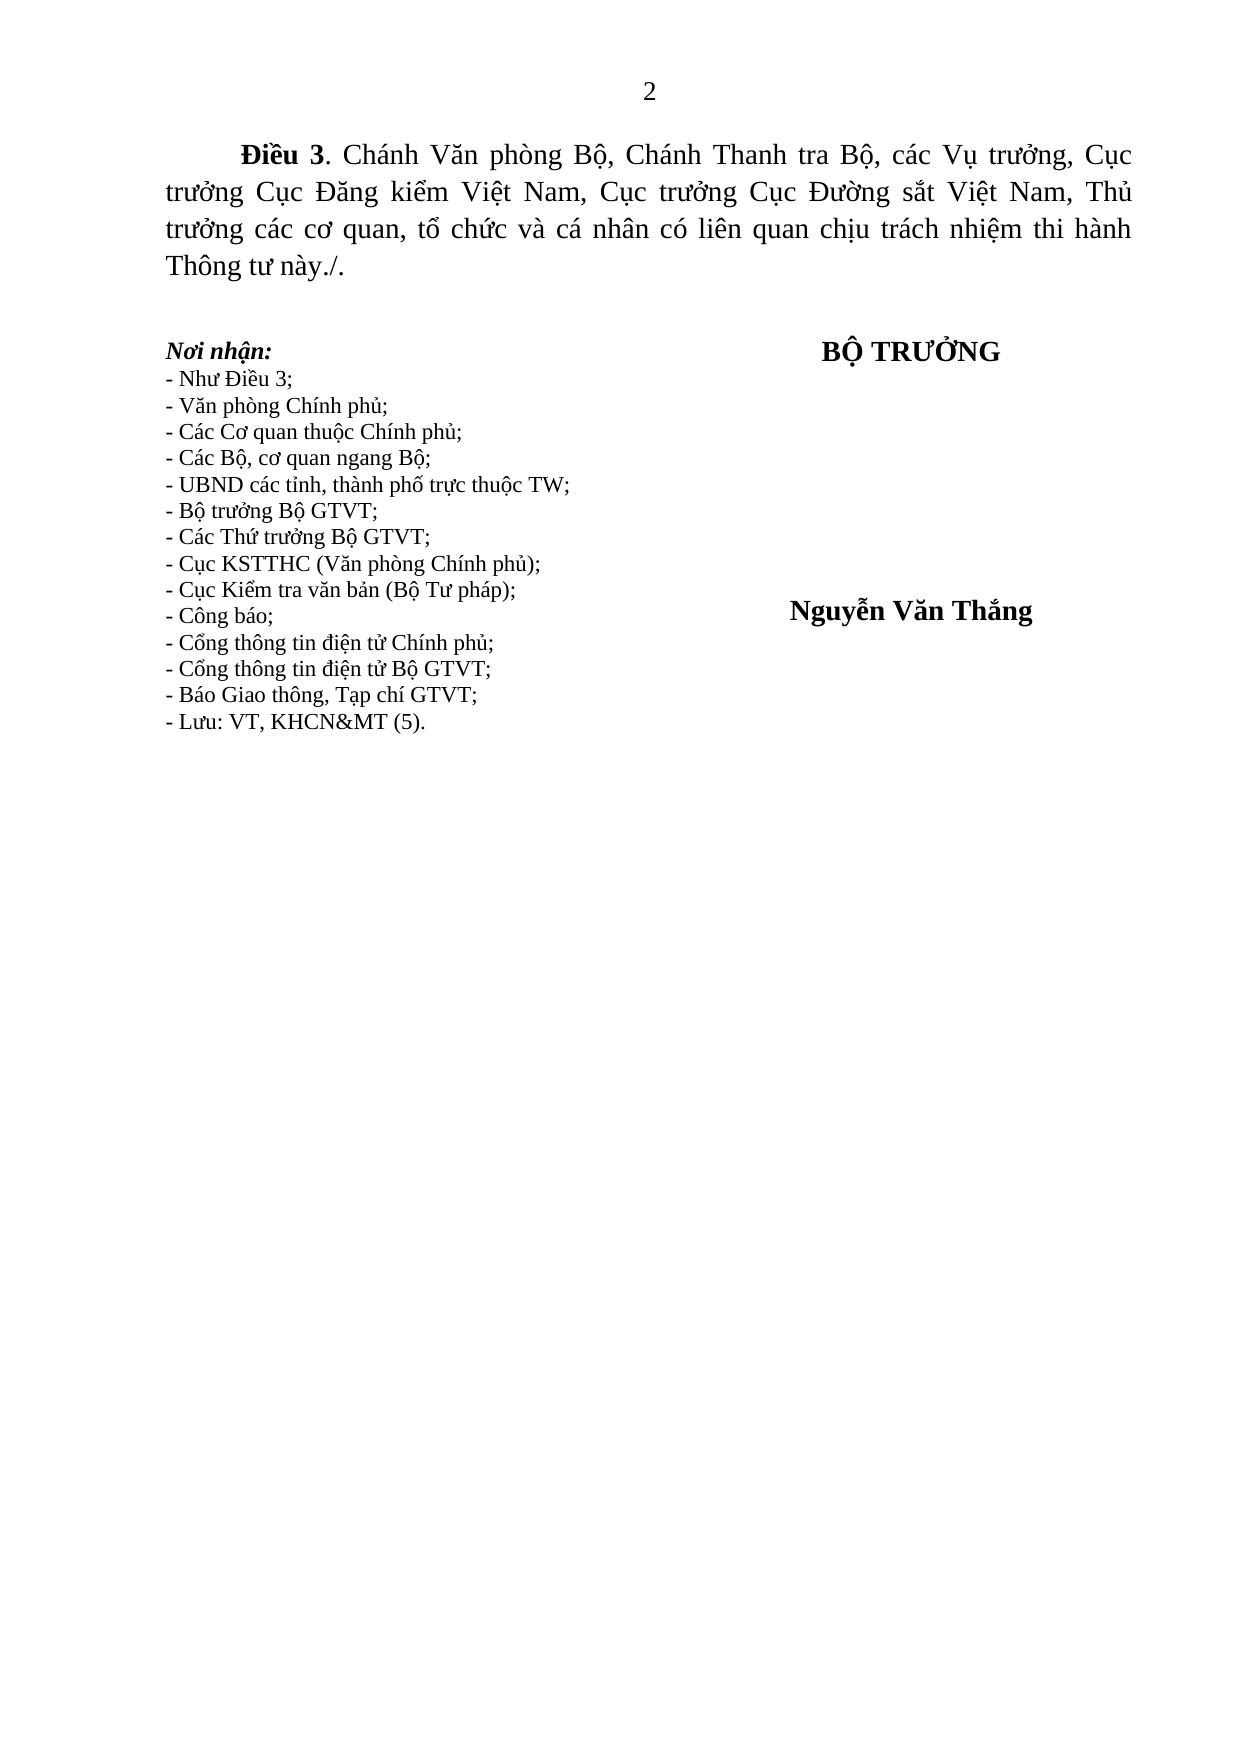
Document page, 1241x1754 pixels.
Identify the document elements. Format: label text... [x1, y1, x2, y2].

table_header Nơi nhận: - Như Điều 3; - Văn phòng Chính phủ; - Các Cơ quan thuộc Chính phủ; - Các Bộ, cơ quan ngang Bộ; - UBND các tỉnh, thành phố trực thuộc TW; - Bộ trưởng Bộ GTVT; - Các Thứ trưởng Bộ GTVT; - Cục KSTTHC (Văn phòng Chính phủ); - Cục Kiểm tra văn bản (Bộ Tư pháp); - Công báo; - Cổng thông tin điện tử Chính phủ; - Cổng thông tin điện tử Bộ GTVT; - Báo Giao thông, Tạp chí GTVT; - Lưu: VT, KHCN&MT (5). [154, 334, 682, 892]
text Điều 3. Chánh Văn phòng Bộ, Chánh Thanh tra Bộ, các Vụ trưởng, Cục trưởng Cục Đăng kiểm Việt Nam, Cục trưởng Cục Đường sắt Việt Nam, Thủ trưởng các cơ quan, tổ chức và cá nhân có liên quan chịu trách nhiệm thi hành Thông tư này./. [165, 137, 1134, 281]
table_header BỘ TRƯỞNG Nguyễn Văn Thắng [682, 334, 1140, 892]
